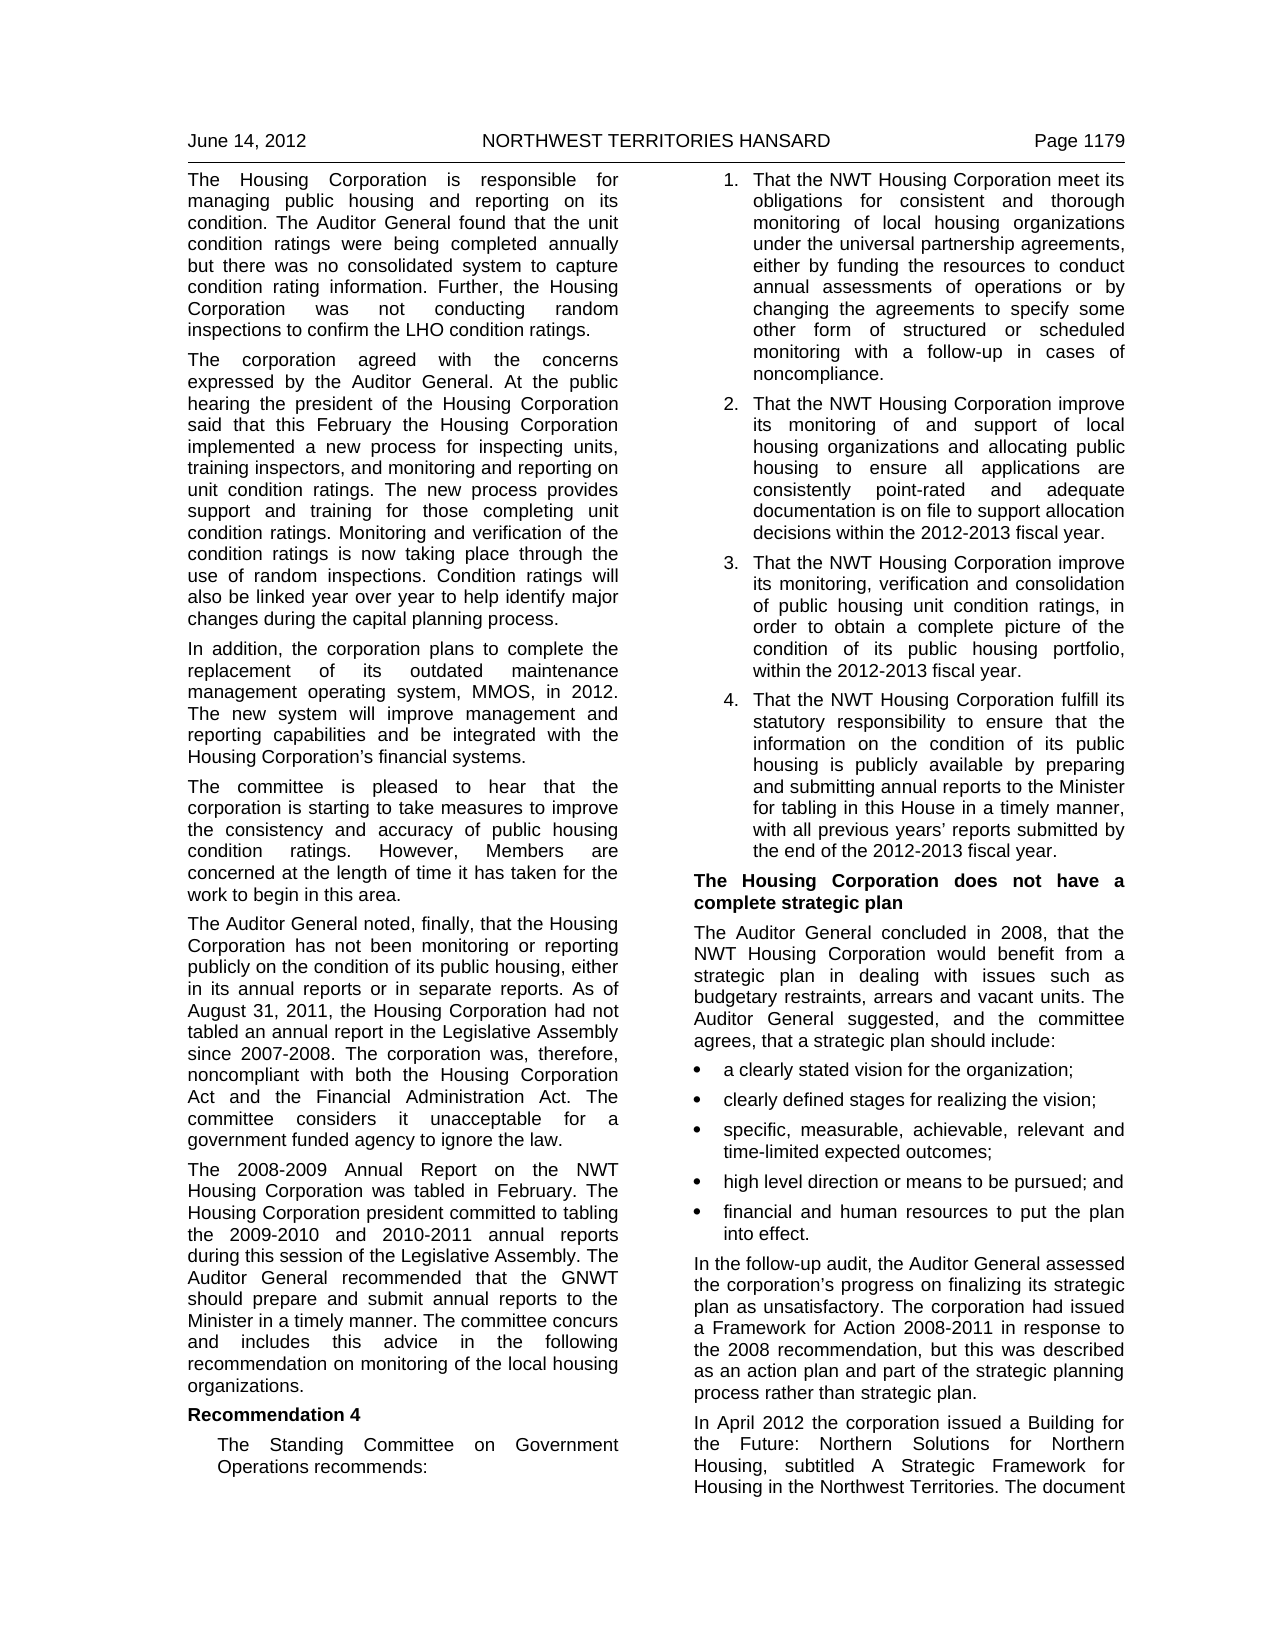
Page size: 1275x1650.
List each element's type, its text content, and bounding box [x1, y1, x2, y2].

text In the follow-up audit, the Auditor General assessed the corporation’s progress on finalizing its strategic plan as unsatisfactory. The corporation had issued a Framework for Action 2008-2011 in response to the 2008 recommendation, but this was described as an action plan and part of the strategic planning process rather than strategic plan. [694, 1252, 1125, 1403]
text The committee is pleased to hear that the corporation is starting to take measures to improve the consistency and accuracy of public housing condition ratings. However, Members are concerned at the length of time it has taken for the work to begin in this area. [187, 776, 619, 905]
list That the NWT Housing Corporation improve its monitoring of and support of local housing organizations and allocating public housing to ensure all applications are consistently point-rated and adequate documentation is on file to support allocation decisions within the 2012-2013 fiscal year. [723, 392, 1125, 543]
list a clearly stated vision for the organization; [694, 1059, 1125, 1081]
list specific, measurable, achievable, relevant and time-limited expected outcomes; [694, 1119, 1125, 1162]
list high level direction or means to be pursued; and [694, 1171, 1125, 1192]
text Recommendation 4 [187, 1404, 619, 1426]
text The Housing Corporation is responsible for managing public housing and reporting on its condition. The Auditor General found that the unit condition ratings were being completed annually but there was no consolidated system to capture condition rating information. Further, the Housing Corporation was not conducting random inspections to confirm the LHO condition ratings. [187, 168, 619, 341]
text The Standing Committee on Government Operations recommends: [217, 1434, 619, 1477]
text The Housing Corporation does not have a complete strategic plan [694, 870, 1125, 913]
list That the NWT Housing Corporation fulfill its statutory responsibility to ensure that the information on the condition of its public housing is publicly available by preparing and submitting annual reports to the Minister for tabling in this House in a timely manner, with all previous years’ reports submitted by the end of the 2012-2013 fiscal year. [723, 689, 1125, 862]
list financial and human resources to put the plan into effect. [694, 1201, 1125, 1244]
text The Auditor General concluded in 2008, that the NWT Housing Corporation would benefit from a strategic plan in dealing with issues such as budgetary restraints, arrears and vacant units. The Auditor General suggested, and the committee agrees, that a strategic plan should include: [694, 922, 1125, 1051]
text In addition, the corporation plans to complete the replacement of its outdated maintenance management operating system, MMOS, in 2012. The new system will improve management and reporting capabilities and be integrated with the Housing Corporation’s financial systems. [187, 638, 619, 767]
text The 2008-2009 Annual Report on the NWT Housing Corporation was tabled in February. The Housing Corporation president committed to tabling the 2009-2010 and 2010-2011 annual reports during this session of the Legislative Assembly. The Auditor General recommended that the GNWT should prepare and submit annual reports to the Minister in a timely manner. The committee concurs and includes this advice in the following recommendation on monitoring of the local housing organizations. [187, 1159, 619, 1396]
text The corporation agreed with the concerns expressed by the Auditor General. At the public hearing the president of the Housing Corporation said that this February the Housing Corporation implemented a new process for inspecting units, training inspectors, and monitoring and reporting on unit condition ratings. The new process provides support and training for those completing unit condition ratings. Monitoring and verification of the condition ratings is now taking place through the use of random inspections. Condition ratings will also be linked year over year to help identify major changes during the capital planning process. [187, 349, 619, 629]
list clearly defined stages for realizing the vision; [694, 1089, 1125, 1111]
list That the NWT Housing Corporation improve its monitoring, verification and consolidation of public housing unit condition ratings, in order to obtain a complete picture of the condition of its public housing portfolio, within the 2012-2013 fiscal year. [723, 552, 1125, 681]
text The Auditor General noted, finally, that the Housing Corporation has not been monitoring or reporting publicly on the condition of its public housing, either in its annual reports or in separate reports. As of August 31, 2011, the Housing Corporation had not tabled an annual report in the Legislative Assembly since 2007-2008. The corporation was, therefore, noncompliant with both the Housing Corporation Act and the Financial Administration Act. The committee considers it unacceptable for a government funded agency to ignore the law. [187, 913, 619, 1150]
list That the NWT Housing Corporation meet its obligations for consistent and thorough monitoring of local housing organizations under the universal partnership agreements, either by funding the resources to conduct annual assessments of operations or by changing the agreements to specify some other form of structured or scheduled monitoring with a follow-up in cases of noncompliance. [723, 168, 1125, 384]
